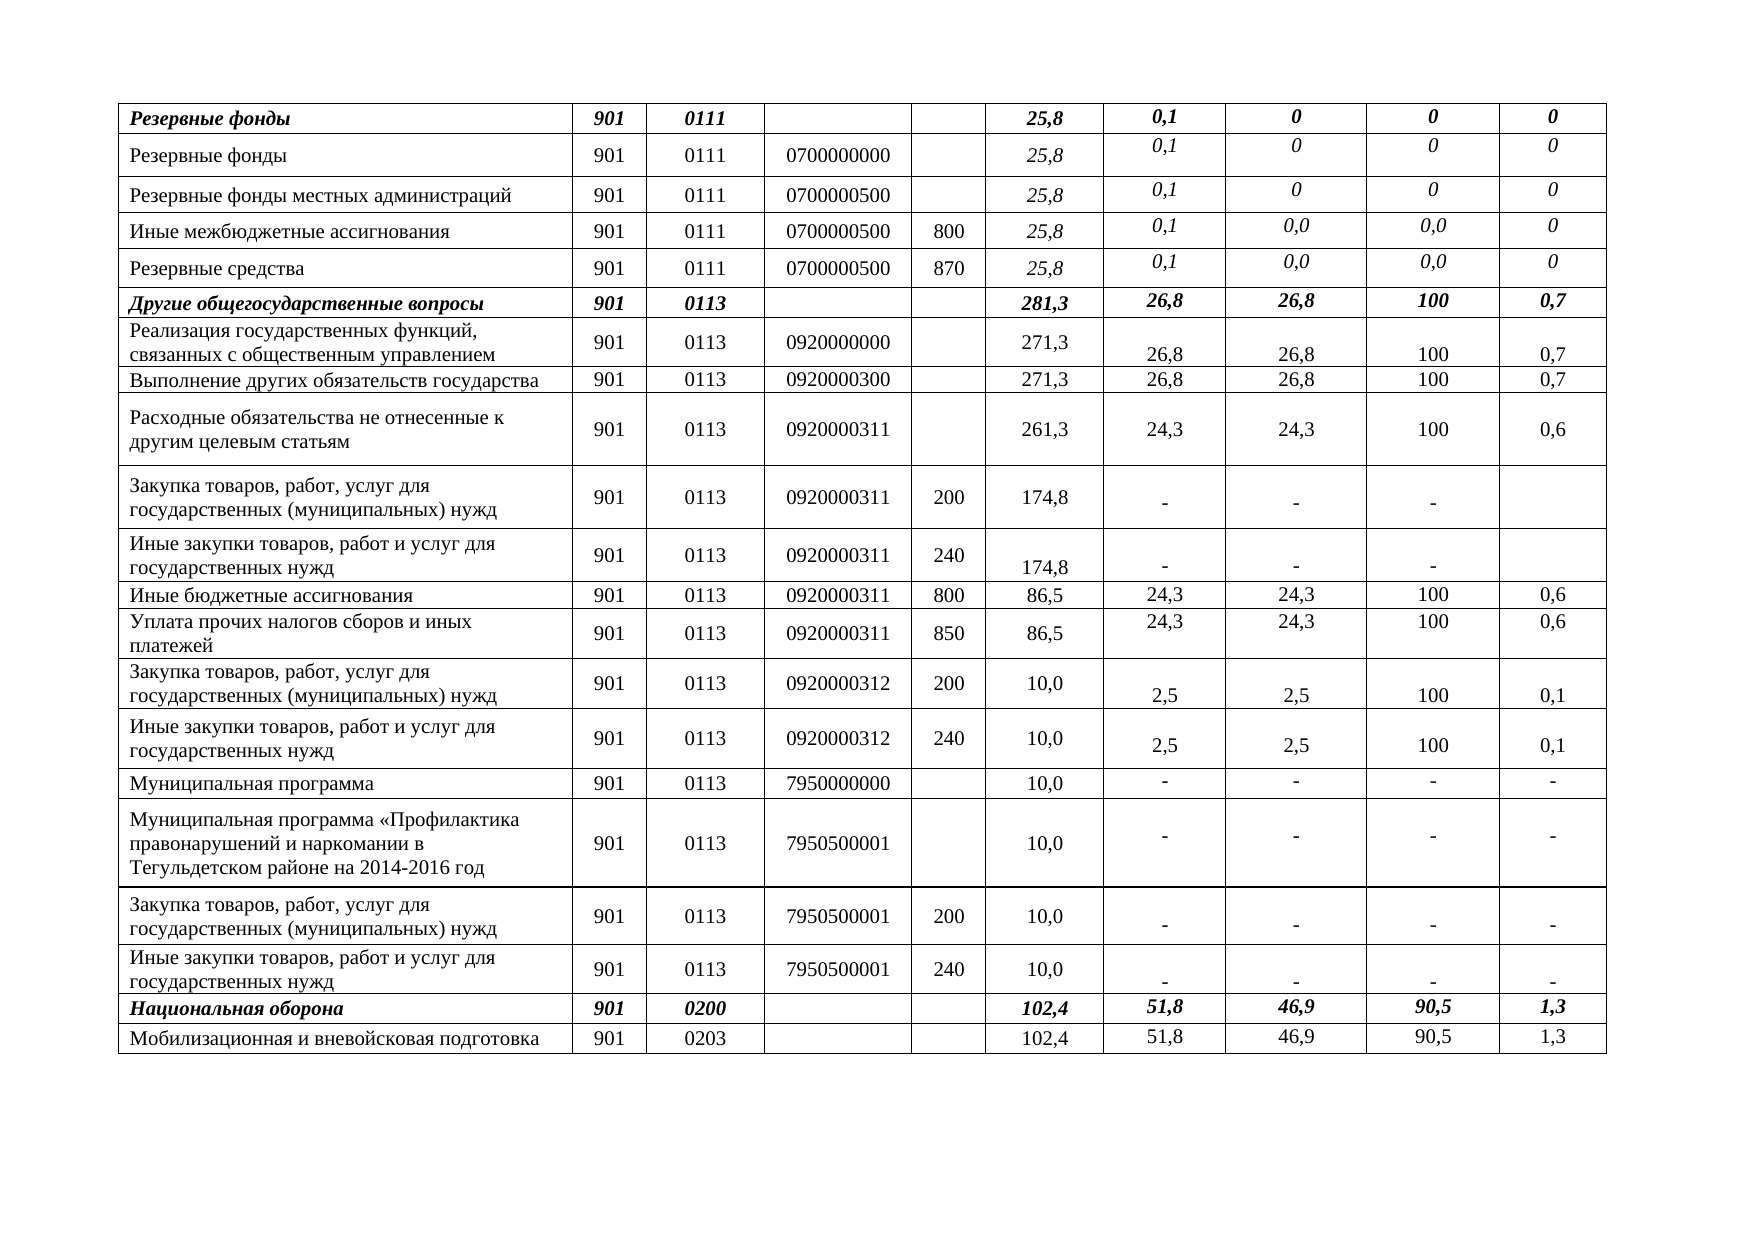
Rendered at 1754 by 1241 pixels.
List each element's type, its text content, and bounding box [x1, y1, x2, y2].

table_cell 0,0 [1367, 249, 1499, 287]
table_cell - [1367, 466, 1499, 527]
table_cell Резервные фонды [119, 134, 572, 176]
table_cell 0,1 [1104, 104, 1225, 132]
table_cell - [1367, 888, 1499, 944]
table_cell [912, 318, 985, 366]
table_cell 51,8 [1104, 994, 1225, 1023]
table_cell 10,0 [986, 799, 1103, 886]
table_cell Уплата прочих налогов сборов и иных платежей [119, 609, 572, 657]
table_cell - [1104, 799, 1225, 886]
table_cell 7950500001 [765, 945, 911, 993]
table_cell 901 [573, 466, 646, 527]
table_cell 0920000000 [765, 318, 911, 366]
table_cell 0 [1500, 213, 1606, 248]
table_cell 0700000000 [765, 134, 911, 176]
table_cell 0700000500 [765, 249, 911, 287]
table_cell 901 [573, 994, 646, 1023]
table_cell 7950500001 [765, 799, 911, 886]
table_cell 2,5 [1104, 709, 1225, 767]
table_cell 0113 [647, 582, 764, 608]
table_cell 0113 [647, 393, 764, 465]
table_cell - [1367, 769, 1499, 798]
table_cell - [1104, 769, 1225, 798]
table_cell 10,0 [986, 709, 1103, 767]
table_cell 25,8 [986, 134, 1103, 176]
table_cell 86,5 [986, 609, 1103, 657]
table_cell [765, 288, 911, 317]
table_cell Иные межбюджетные ассигнования [119, 213, 572, 248]
table_cell - [1226, 466, 1366, 527]
table_cell 0 [1500, 177, 1606, 212]
table_cell 46,9 [1226, 1024, 1366, 1053]
table_cell 0113 [647, 709, 764, 767]
table_cell [765, 994, 911, 1023]
table_cell 0 [1500, 134, 1606, 176]
table_cell 0 [1500, 249, 1606, 287]
table_cell 0,1 [1104, 177, 1225, 212]
table_cell 100 [1367, 318, 1499, 366]
table_cell 0113 [647, 659, 764, 707]
table_cell 901 [573, 659, 646, 707]
table_cell 26,8 [1104, 288, 1225, 317]
table_cell 0113 [647, 367, 764, 392]
table_cell 24,3 [1226, 609, 1366, 657]
table_cell Мобилизационная и вневойсковая подготовка [119, 1024, 572, 1053]
table_cell Иные бюджетные ассигнования [119, 582, 572, 608]
table_cell 0111 [647, 249, 764, 287]
table_cell 200 [912, 659, 985, 707]
table_cell 90,5 [1367, 994, 1499, 1023]
table_cell Резервные средства [119, 249, 572, 287]
table_cell 0920000311 [765, 529, 911, 581]
table_cell 24,3 [1226, 393, 1366, 465]
table_cell Закупка товаров, работ, услуг для государственных (муниципальных) нужд [119, 659, 572, 707]
table_cell 10,0 [986, 659, 1103, 707]
table_cell 901 [573, 888, 646, 944]
table_cell 901 [573, 367, 646, 392]
table_cell 0 [1500, 104, 1606, 132]
table_cell - [1500, 888, 1606, 944]
table_cell Резервные фонды местных администраций [119, 177, 572, 212]
table_cell 1,3 [1500, 1024, 1606, 1053]
table_cell [912, 288, 985, 317]
table_cell 901 [573, 529, 646, 581]
table_cell [912, 367, 985, 392]
table_cell - [1500, 799, 1606, 886]
table_cell 901 [573, 799, 646, 886]
table_cell 24,3 [1104, 393, 1225, 465]
table_cell 26,8 [1104, 367, 1225, 392]
table_cell 0203 [647, 1024, 764, 1053]
table_cell 901 [573, 709, 646, 767]
table_cell - [1367, 529, 1499, 581]
table_cell 0113 [647, 799, 764, 886]
table_cell 0,1 [1104, 249, 1225, 287]
table_cell 0700000500 [765, 213, 911, 248]
table_cell Реализация государственных функций, связанных с общественным управлением [119, 318, 572, 366]
table_cell 901 [573, 104, 646, 132]
table_cell 0113 [647, 318, 764, 366]
table_cell 174,8 [986, 466, 1103, 527]
table_cell 0111 [647, 104, 764, 132]
table_cell 271,3 [986, 318, 1103, 366]
table_cell Расходные обязательства не отнесенные к другим целевым статьям [119, 393, 572, 465]
table_cell - [1367, 945, 1499, 993]
table_cell 0113 [647, 769, 764, 798]
table_cell 0113 [647, 529, 764, 581]
table_cell Национальная оборона [119, 994, 572, 1023]
table_cell [912, 393, 985, 465]
table_cell Другие общегосударственные вопросы [119, 288, 572, 317]
table_cell 0,0 [1226, 213, 1366, 248]
table_cell - [1226, 945, 1366, 993]
table_cell 100 [1367, 367, 1499, 392]
table_cell 26,8 [1104, 318, 1225, 366]
table_cell - [1104, 888, 1225, 944]
table_cell 1,3 [1500, 994, 1606, 1023]
table_cell 901 [573, 249, 646, 287]
table_cell - [1367, 799, 1499, 886]
table_cell 24,3 [1226, 582, 1366, 608]
table_cell 271,3 [986, 367, 1103, 392]
table_cell [1500, 529, 1606, 581]
table_cell 0,6 [1500, 609, 1606, 657]
table_cell 901 [573, 1024, 646, 1053]
table_cell 240 [912, 529, 985, 581]
table_cell [912, 1024, 985, 1053]
table_cell - [1226, 529, 1366, 581]
table_cell 24,3 [1104, 609, 1225, 657]
table_cell 0200 [647, 994, 764, 1023]
table_cell 0 [1226, 134, 1366, 176]
table_cell 2,5 [1226, 659, 1366, 707]
table_cell Закупка товаров, работ, услуг для государственных (муниципальных) нужд [119, 466, 572, 527]
table_cell 10,0 [986, 888, 1103, 944]
table_cell 901 [573, 945, 646, 993]
table_cell [912, 134, 985, 176]
table_cell 0,6 [1500, 582, 1606, 608]
table_cell Муниципальная программа «Профилактика правонарушений и наркомании в Тегульдетском районе на 2014-2016 год [119, 799, 572, 886]
table_cell 7950500001 [765, 888, 911, 944]
table_cell Иные закупки товаров, работ и услуг для государственных нужд [119, 945, 572, 993]
table_cell 0,1 [1500, 709, 1606, 767]
table_cell - [1226, 799, 1366, 886]
table_cell 24,3 [1104, 582, 1225, 608]
table_cell 0920000311 [765, 393, 911, 465]
table_cell 0 [1226, 104, 1366, 132]
table_cell 281,3 [986, 288, 1103, 317]
table_cell 25,8 [986, 249, 1103, 287]
table_cell 102,4 [986, 1024, 1103, 1053]
table_cell 0920000312 [765, 659, 911, 707]
table_cell 25,8 [986, 177, 1103, 212]
table_cell 0,1 [1104, 213, 1225, 248]
table_cell 100 [1367, 582, 1499, 608]
table_cell [912, 799, 985, 886]
table_cell 800 [912, 213, 985, 248]
table_cell 901 [573, 134, 646, 176]
table_cell 26,8 [1226, 367, 1366, 392]
table_cell 901 [573, 769, 646, 798]
table_cell 10,0 [986, 945, 1103, 993]
table_cell 0700000500 [765, 177, 911, 212]
table_cell 100 [1367, 709, 1499, 767]
table_cell 200 [912, 466, 985, 527]
table_cell 901 [573, 177, 646, 212]
table_cell [912, 177, 985, 212]
table_cell 100 [1367, 288, 1499, 317]
table_cell 0 [1367, 104, 1499, 132]
table_cell 90,5 [1367, 1024, 1499, 1053]
table_cell - [1500, 945, 1606, 993]
table_cell [765, 104, 911, 132]
table_cell - [1104, 529, 1225, 581]
table_cell 46,9 [1226, 994, 1366, 1023]
table_cell - [1104, 945, 1225, 993]
table_cell 0920000312 [765, 709, 911, 767]
table_cell 51,8 [1104, 1024, 1225, 1053]
table_cell 0,1 [1104, 134, 1225, 176]
table_cell 0,7 [1500, 318, 1606, 366]
table_cell 0 [1367, 177, 1499, 212]
table_cell 0111 [647, 134, 764, 176]
table_cell 0,0 [1226, 249, 1366, 287]
table_cell 0113 [647, 288, 764, 317]
table_cell 174,8 [986, 529, 1103, 581]
table_cell 0111 [647, 213, 764, 248]
table_cell 0,0 [1367, 213, 1499, 248]
table_cell 261,3 [986, 393, 1103, 465]
table_cell 100 [1367, 609, 1499, 657]
table_cell - [1104, 466, 1225, 527]
table_cell 870 [912, 249, 985, 287]
table_cell Выполнение других обязательств государства [119, 367, 572, 392]
table_cell 0,1 [1500, 659, 1606, 707]
table_cell 7950000000 [765, 769, 911, 798]
table_cell 100 [1367, 659, 1499, 707]
table_cell 0 [1226, 177, 1366, 212]
table_cell 800 [912, 582, 985, 608]
table_cell Закупка товаров, работ, услуг для государственных (муниципальных) нужд [119, 888, 572, 944]
table_cell 2,5 [1226, 709, 1366, 767]
table_cell 26,8 [1226, 288, 1366, 317]
table_cell 0920000311 [765, 466, 911, 527]
table_cell Резервные фонды [119, 104, 572, 132]
table_cell 0920000311 [765, 582, 911, 608]
table_cell [912, 994, 985, 1023]
table_cell 0111 [647, 177, 764, 212]
table_cell 25,8 [986, 213, 1103, 248]
table_cell 102,4 [986, 994, 1103, 1023]
table_cell 0113 [647, 945, 764, 993]
table_cell 901 [573, 393, 646, 465]
table_cell [1500, 466, 1606, 527]
table_cell 901 [573, 609, 646, 657]
table_cell 25,8 [986, 104, 1103, 132]
table_cell 901 [573, 213, 646, 248]
table_cell - [1226, 888, 1366, 944]
table_cell 240 [912, 709, 985, 767]
table_cell - [1500, 769, 1606, 798]
table_cell 0,7 [1500, 367, 1606, 392]
table_cell 901 [573, 288, 646, 317]
table_cell 0 [1367, 134, 1499, 176]
table_cell 10,0 [986, 769, 1103, 798]
table_cell 0113 [647, 466, 764, 527]
table_cell 26,8 [1226, 318, 1366, 366]
table_cell 901 [573, 318, 646, 366]
table_cell - [1226, 769, 1366, 798]
table_cell 86,5 [986, 582, 1103, 608]
table_cell Муниципальная программа [119, 769, 572, 798]
table_cell 0113 [647, 609, 764, 657]
table_cell 0,7 [1500, 288, 1606, 317]
table_cell 100 [1367, 393, 1499, 465]
table_cell [765, 1024, 911, 1053]
table_cell [912, 769, 985, 798]
table_cell 0920000300 [765, 367, 911, 392]
table_cell Иные закупки товаров, работ и услуг для государственных нужд [119, 529, 572, 581]
table_cell 901 [573, 582, 646, 608]
table_cell 0920000311 [765, 609, 911, 657]
table_cell Иные закупки товаров, работ и услуг для государственных нужд [119, 709, 572, 767]
table_cell 0,6 [1500, 393, 1606, 465]
table_cell 0113 [647, 888, 764, 944]
table_cell 850 [912, 609, 985, 657]
table_cell 240 [912, 945, 985, 993]
table_cell 200 [912, 888, 985, 944]
table_cell 2,5 [1104, 659, 1225, 707]
table_cell [912, 104, 985, 132]
